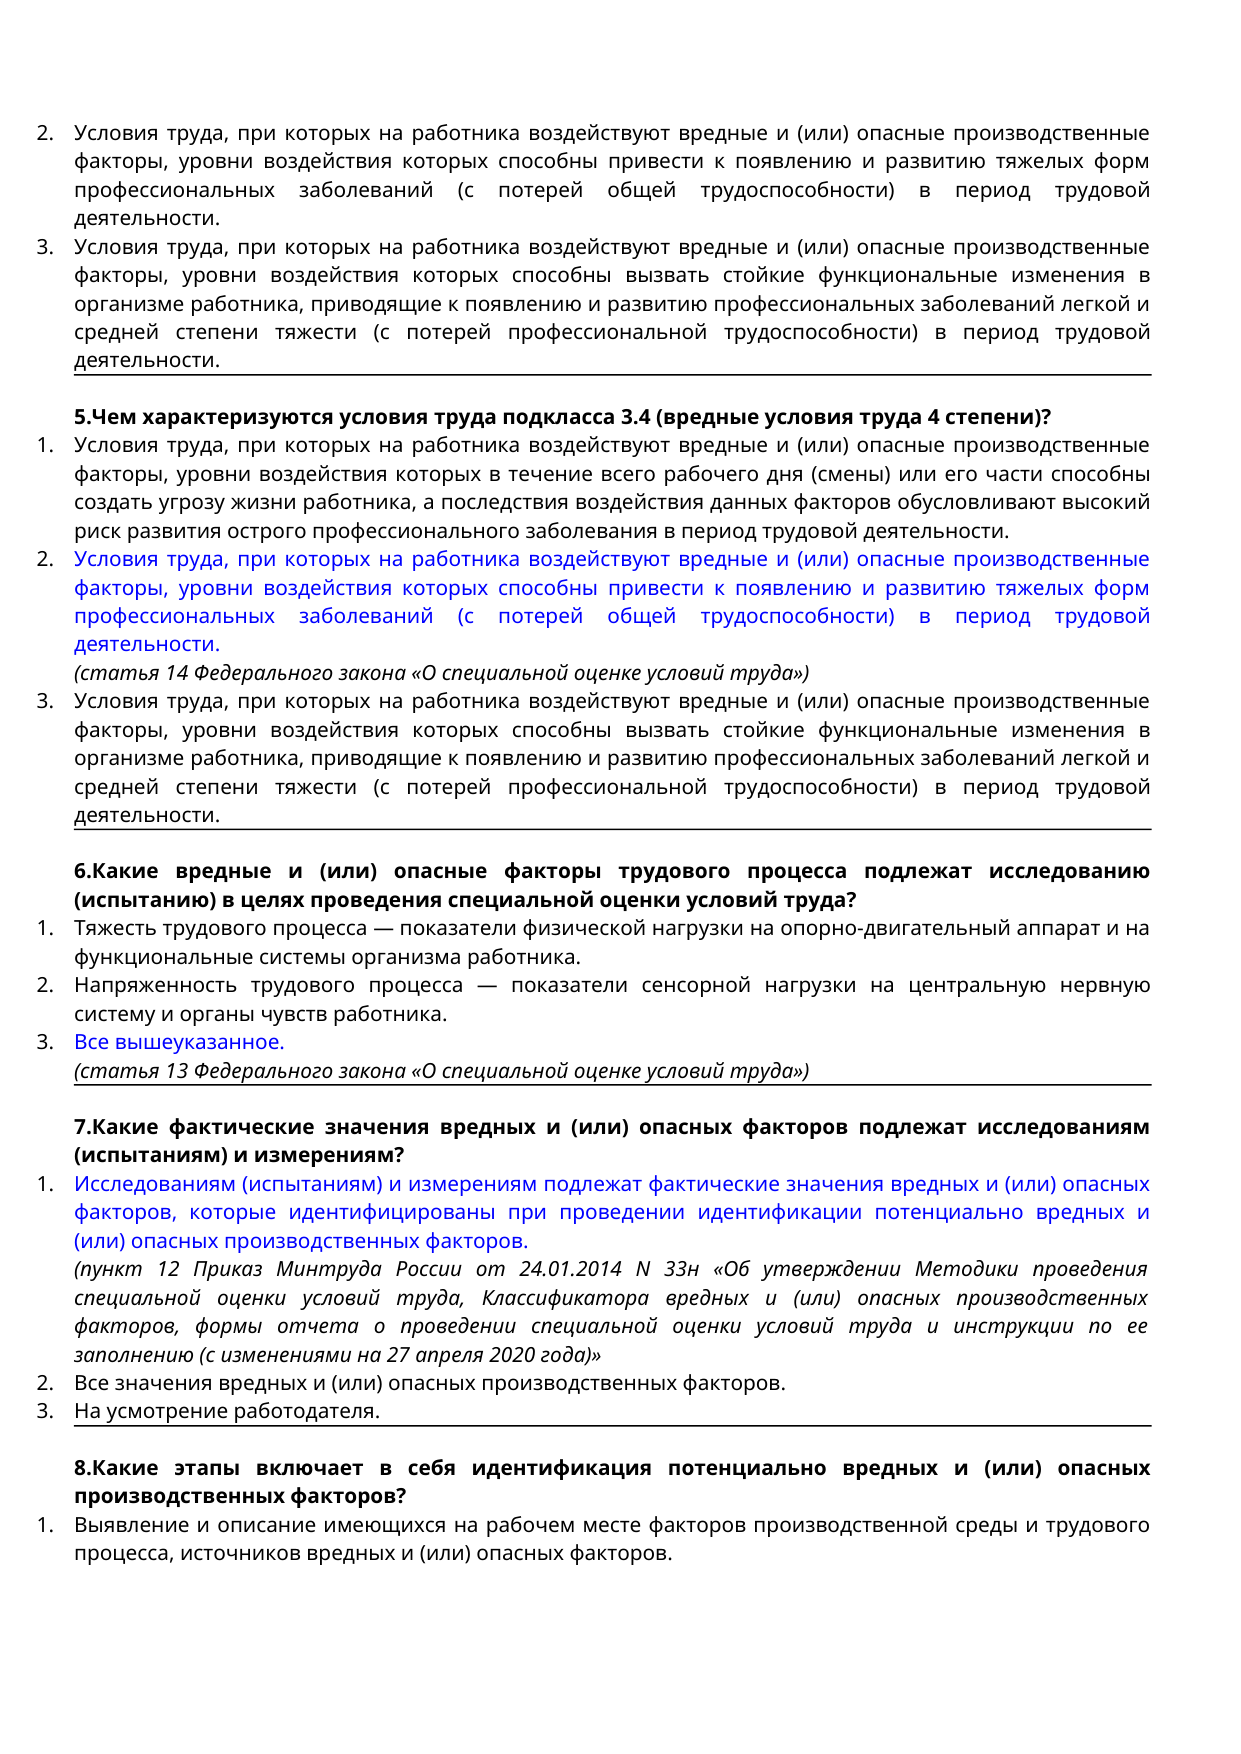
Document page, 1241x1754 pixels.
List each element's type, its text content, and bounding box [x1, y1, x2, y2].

list Все значения вредных и (или) опасных производственных факторов. [36, 1368, 1152, 1397]
list Условия труда, при которых на работника воздействуют вредные и (или) опасные производственные факторы, уровни воздействия которых способны вызвать стойкие функциональные изменения в организме работника, приводящие к появлению и развитию профессиональных заболеваний легкой и средней степени тяжести (с потерей профессиональной трудоспособности) в период трудовой деятельности. [36, 232, 1152, 374]
list Исследованиям (испытаниям) и измерениям подлежат фактические значения вредных и (или) опасных факторов, которые идентифицированы при проведении идентификации потенциально вредных и (или) опасных производственных факторов. [36, 1169, 1152, 1254]
text 5.Чем характеризуются условия труда подкласса 3.4 (вредные условия труда 4 степени)? [74, 402, 1152, 431]
list Условия труда, при которых на работника воздействуют вредные и (или) опасные производственные факторы, уровни воздействия которых способны привести к появлению и развитию тяжелых форм профессиональных заболеваний (с потерей общей трудоспособности) в период трудовой деятельности. [36, 118, 1152, 232]
text (статья 14 Федерального закона «О специальной оценке условий труда») [74, 658, 1152, 686]
text (статья 13 Федерального закона «О специальной оценке условий труда») [74, 1056, 1152, 1084]
text (пункт 12 Приказ Минтруда России от 24.01.2014 N 33н «Об утверждении Методики проведения специальной оценки условий труда, Классификатора вредных и (или) опасных производственных факторов, формы отчета о проведении специальной оценки условий труда и инструкции по ее заполнению (с изменениями на 27 апреля 2020 года)» [74, 1254, 1152, 1368]
list Все вышеуказанное. [36, 1027, 1152, 1056]
list Выявление и описание имеющихся на рабочем месте факторов производственной среды и трудового процесса, источников вредных и (или) опасных факторов. [36, 1510, 1152, 1567]
list Тяжесть трудового процесса — показатели физической нагрузки на опорно-двигательный аппарат и на функциональные системы организма работника. [36, 913, 1152, 970]
text 8.Какие этапы включает в себя идентификация потенциально вредных и (или) опасных производственных факторов? [74, 1453, 1152, 1510]
text 7.Какие фактические значения вредных и (или) опасных факторов подлежат исследованиям (испытаниям) и измерениям? [74, 1112, 1152, 1169]
list На усмотрение работодателя. [36, 1397, 1152, 1425]
text 6.Какие вредные и (или) опасные факторы трудового процесса подлежат исследованию (испытанию) в целях проведения специальной оценки условий труда? [74, 857, 1152, 913]
list Условия труда, при которых на работника воздействуют вредные и (или) опасные производственные факторы, уровни воздействия которых способны вызвать стойкие функциональные изменения в организме работника, приводящие к появлению и развитию профессиональных заболеваний легкой и средней степени тяжести (с потерей профессиональной трудоспособности) в период трудовой деятельности. [36, 686, 1152, 829]
list Условия труда, при которых на работника воздействуют вредные и (или) опасные производственные факторы, уровни воздействия которых способны привести к появлению и развитию тяжелых форм профессиональных заболеваний (с потерей общей трудоспособности) в период трудовой деятельности. [36, 544, 1152, 658]
list Напряженность трудового процесса — показатели сенсорной нагрузки на центральную нервную систему и органы чувств работника. [36, 970, 1152, 1027]
